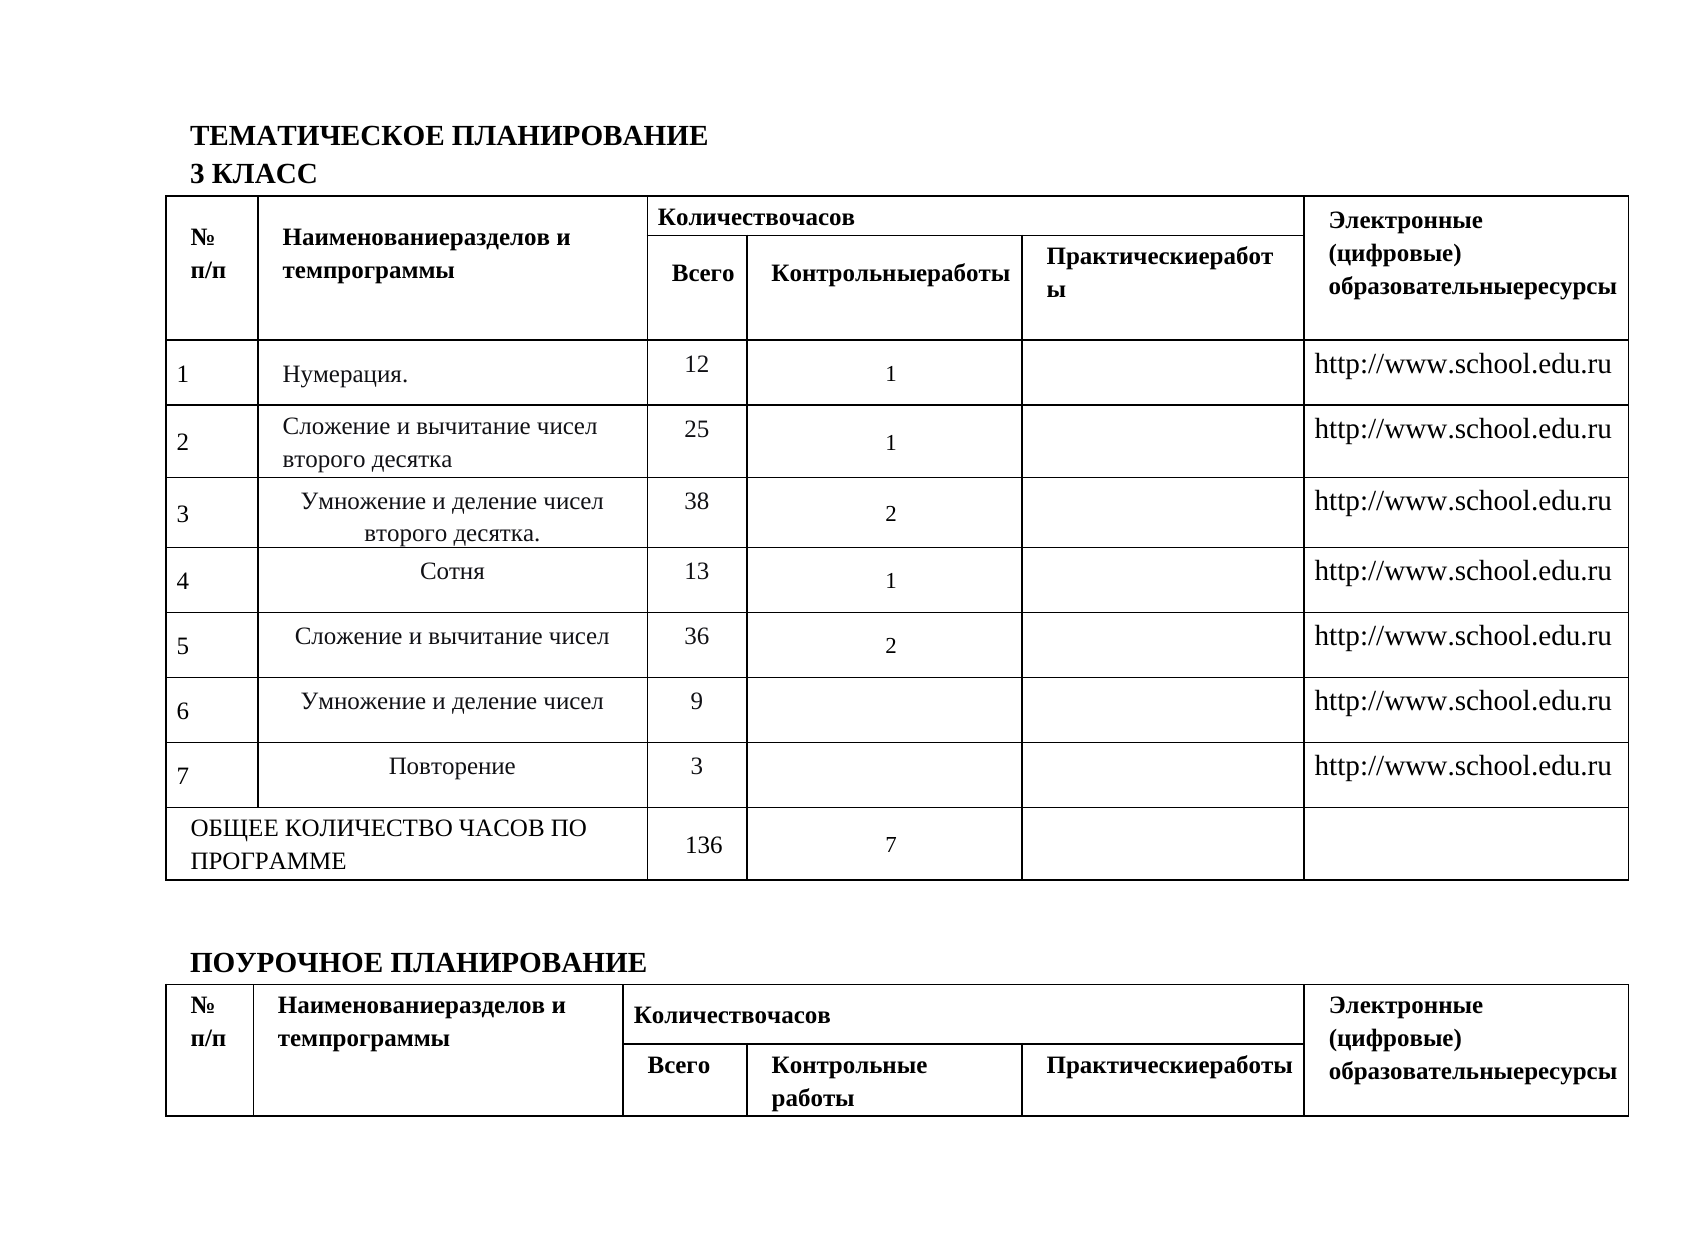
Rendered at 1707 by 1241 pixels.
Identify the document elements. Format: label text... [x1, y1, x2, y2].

table_cell [1305, 808, 1628, 879]
table_cell [748, 678, 1021, 742]
table_cell 7 [748, 808, 1021, 879]
table_header № п/п [167, 197, 257, 339]
table_cell 7 [167, 743, 257, 807]
table_cell Сложение и вычитание чисел [259, 613, 647, 677]
table_cell [1023, 808, 1303, 879]
table_cell Сотня [259, 548, 647, 612]
table_cell http://www.school.edu.ru [1305, 613, 1628, 677]
table_cell [1023, 341, 1303, 404]
table_header Электронные (цифровые) образовательныересурсы [1305, 197, 1628, 339]
table_header Количествочасов [624, 985, 1303, 1043]
table_cell 25 [648, 406, 746, 477]
table_header Наименованиеразделов и темпрограммы [254, 985, 622, 1115]
table_cell 1 [748, 548, 1021, 612]
table_cell 1 [748, 406, 1021, 477]
table_cell Практическиеработы [1023, 236, 1303, 339]
text 3 КЛАСС [190, 157, 1618, 190]
table_cell [1023, 406, 1303, 477]
table_cell [1023, 743, 1303, 807]
table_cell Повторение [259, 743, 647, 807]
table_cell [1023, 548, 1303, 612]
text ТЕМАТИЧЕСКОЕ ПЛАНИРОВАНИЕ [190, 118, 1618, 152]
table_cell Контрольные работы [748, 1045, 1021, 1115]
table_cell Всего [648, 236, 746, 339]
table_cell Всего [624, 1045, 746, 1115]
table_cell 2 [167, 406, 257, 477]
table_cell http://www.school.edu.ru [1305, 548, 1628, 612]
table_cell Умножение и деление чисел [259, 678, 647, 742]
table_cell 1 [748, 341, 1021, 404]
table_cell http://www.school.edu.ru [1305, 743, 1628, 807]
table_cell http://www.school.edu.ru [1305, 406, 1628, 477]
table_cell http://www.school.edu.ru [1305, 678, 1628, 742]
table_cell http://www.school.edu.ru [1305, 478, 1628, 547]
table_cell 5 [167, 613, 257, 677]
table_cell 9 [648, 678, 746, 742]
table_cell [1023, 678, 1303, 742]
table_cell 4 [167, 548, 257, 612]
table_cell Практическиеработы [1023, 1045, 1303, 1115]
table_cell 2 [748, 613, 1021, 677]
table_cell Контрольныеработы [748, 236, 1021, 339]
table_cell 136 [648, 808, 746, 879]
table_cell 1 [167, 341, 257, 404]
table_cell [1023, 478, 1303, 547]
table_header Наименованиеразделов и темпрограммы [259, 197, 647, 339]
table_cell 36 [648, 613, 746, 677]
table_cell 3 [167, 478, 257, 547]
table_cell ОБЩЕЕ КОЛИЧЕСТВО ЧАСОВ ПО ПРОГРАММЕ [167, 808, 647, 879]
table_header № п/п [167, 985, 253, 1115]
table_cell [748, 743, 1021, 807]
text ПОУРОЧНОЕ ПЛАНИРОВАНИЕ [190, 945, 1618, 978]
table_cell Сложение и вычитание чисел второго десятка [259, 406, 647, 477]
table_cell 3 [648, 743, 746, 807]
table_cell 12 [648, 341, 746, 404]
table_cell Нумерация. [259, 341, 647, 404]
table_cell 38 [648, 478, 746, 547]
table_cell Умножение и деление чисел второго десятка. [259, 478, 647, 547]
table_cell [1023, 613, 1303, 677]
table_header Количествочасов [648, 197, 1303, 234]
table_cell 2 [748, 478, 1021, 547]
table_cell 6 [167, 678, 257, 742]
table_header Электронные (цифровые) образовательныересурсы [1305, 985, 1628, 1115]
table_cell 13 [648, 548, 746, 612]
table_cell http://www.school.edu.ru [1305, 341, 1628, 404]
